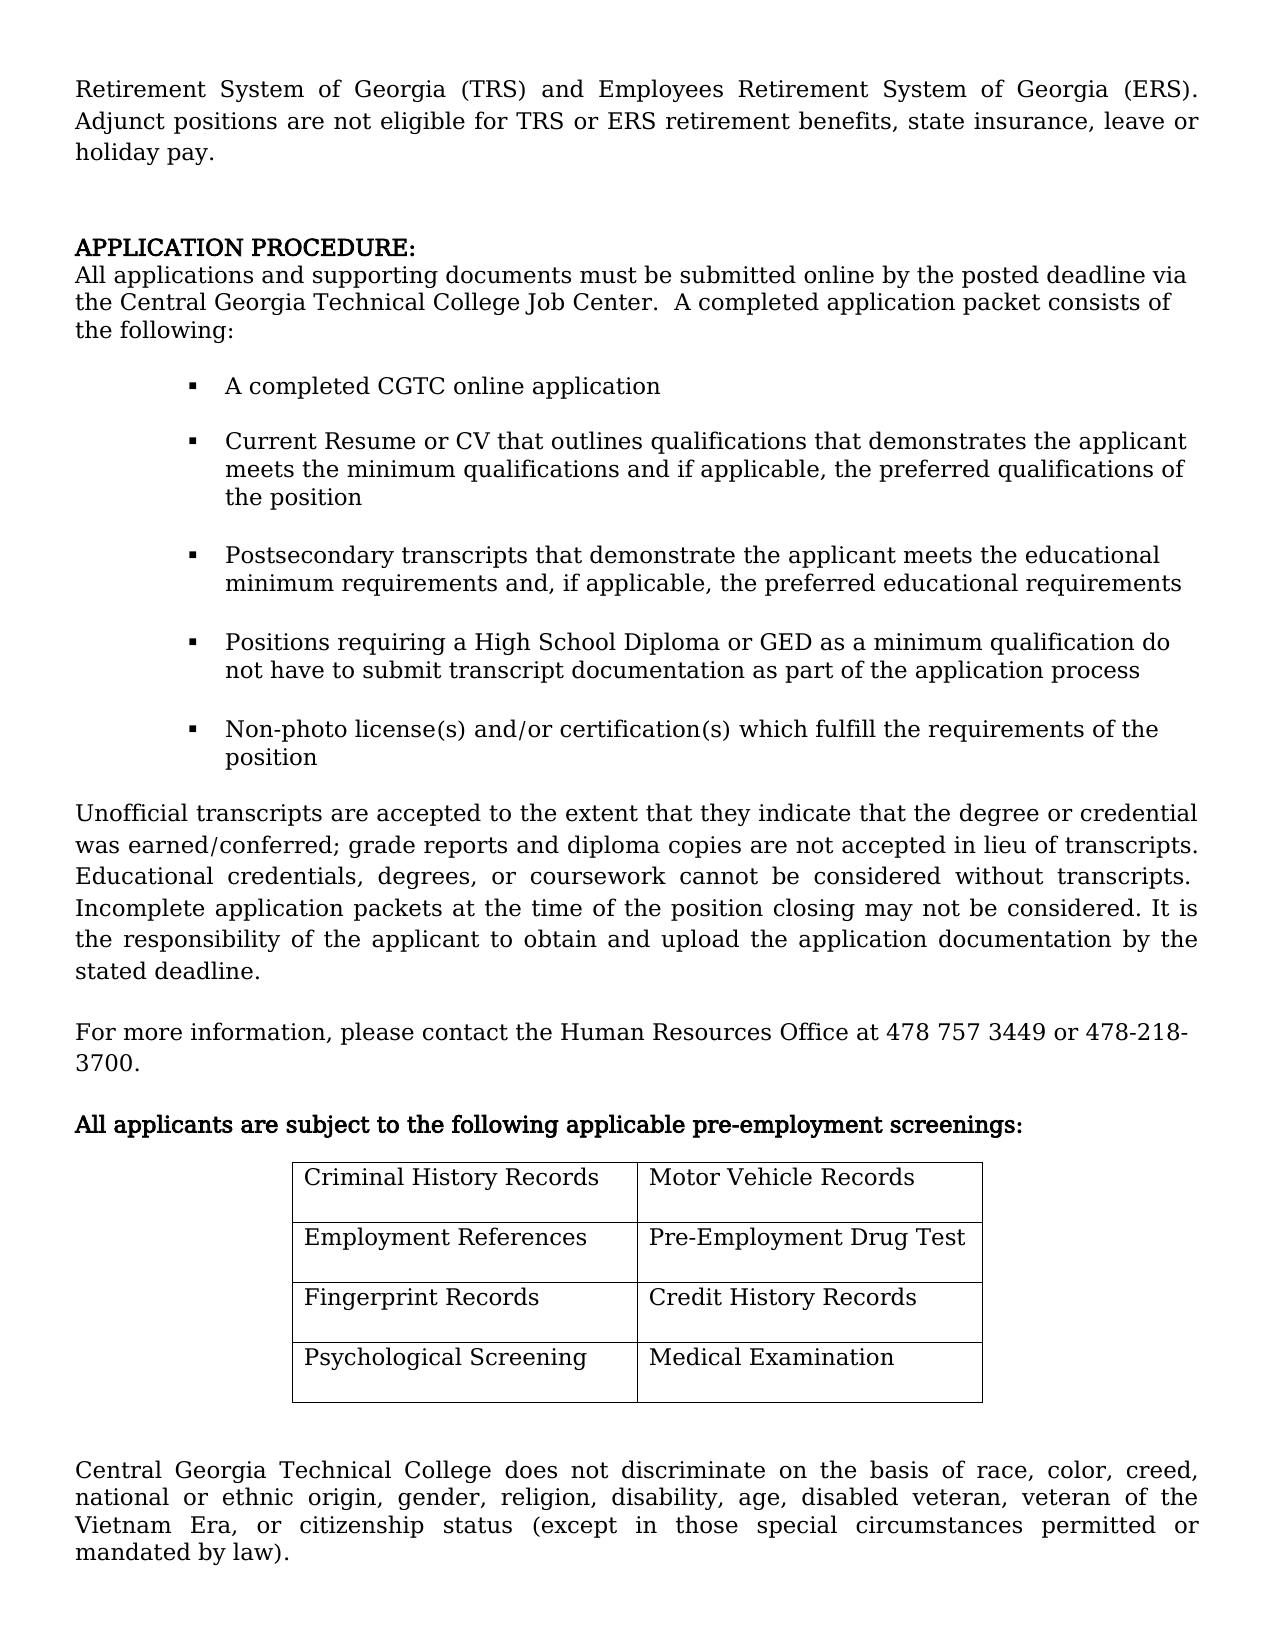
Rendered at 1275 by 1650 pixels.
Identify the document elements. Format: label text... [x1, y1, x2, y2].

list Positions requiring a High School Diploma or GED as a minimum qualification do not have to submit transcript documentation as part of the application process [187, 628, 1200, 683]
list Current Resume or CV that outlines qualifications that demonstrates the applicant meets the minimum qualifications and if applicable, the preferred qualifications of the position [187, 427, 1200, 510]
table_cell Pre-Employment Drug Test [638, 1223, 982, 1282]
table_cell Medical Examination [638, 1343, 982, 1402]
text Central Georgia Technical College does not discriminate on the basis of race, color, creed, national or ethnic origin, gender, religion, disability, age, disabled veteran, veteran of the Vietnam Era, or citizenship status (except in those special circumstances permitted or mandated by law). [75, 1456, 1200, 1566]
table_cell Fingerprint Records [293, 1283, 637, 1342]
text Unofficial transcripts are accepted to the extent that they indicate that the degree or credential was earned/conferred; grade reports and diploma copies are not accepted in lieu of transcripts. Educational credentials, degrees, or coursework cannot be considered without transcripts. Incomplete application packets at the time of the position closing may not be considered. It is the responsibility of the applicant to obtain and upload the application documentation by the stated deadline. [75, 799, 1200, 984]
table_cell Employment References [293, 1223, 637, 1282]
list A completed CGTC online application [187, 372, 1200, 399]
table_header Criminal History Records [293, 1163, 637, 1222]
list Non-photo license(s) and/or certification(s) which fulfill the requirements of the position [187, 714, 1200, 770]
table_cell Credit History Records [638, 1283, 982, 1342]
text For more information, please contact the Human Resources Office at 478 757 3449 or 478-218-3700. [75, 1017, 1200, 1076]
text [75, 75, 1200, 166]
text All applications and supporting documents must be submitted online by the posted deadline via the Central Georgia Technical College Job Center. A completed application packet consists of the following: [75, 260, 1200, 343]
table_cell Psychological Screening [293, 1343, 637, 1402]
table_header Motor Vehicle Records [638, 1163, 982, 1222]
text APPLICATION PROCEDURE: [75, 233, 1200, 260]
list Postsecondary transcripts that demonstrate the applicant meets the educational minimum requirements and, if applicable, the preferred educational requirements [187, 541, 1200, 596]
text All applicants are subject to the following applicable pre-employment screenings: [75, 1110, 1200, 1137]
